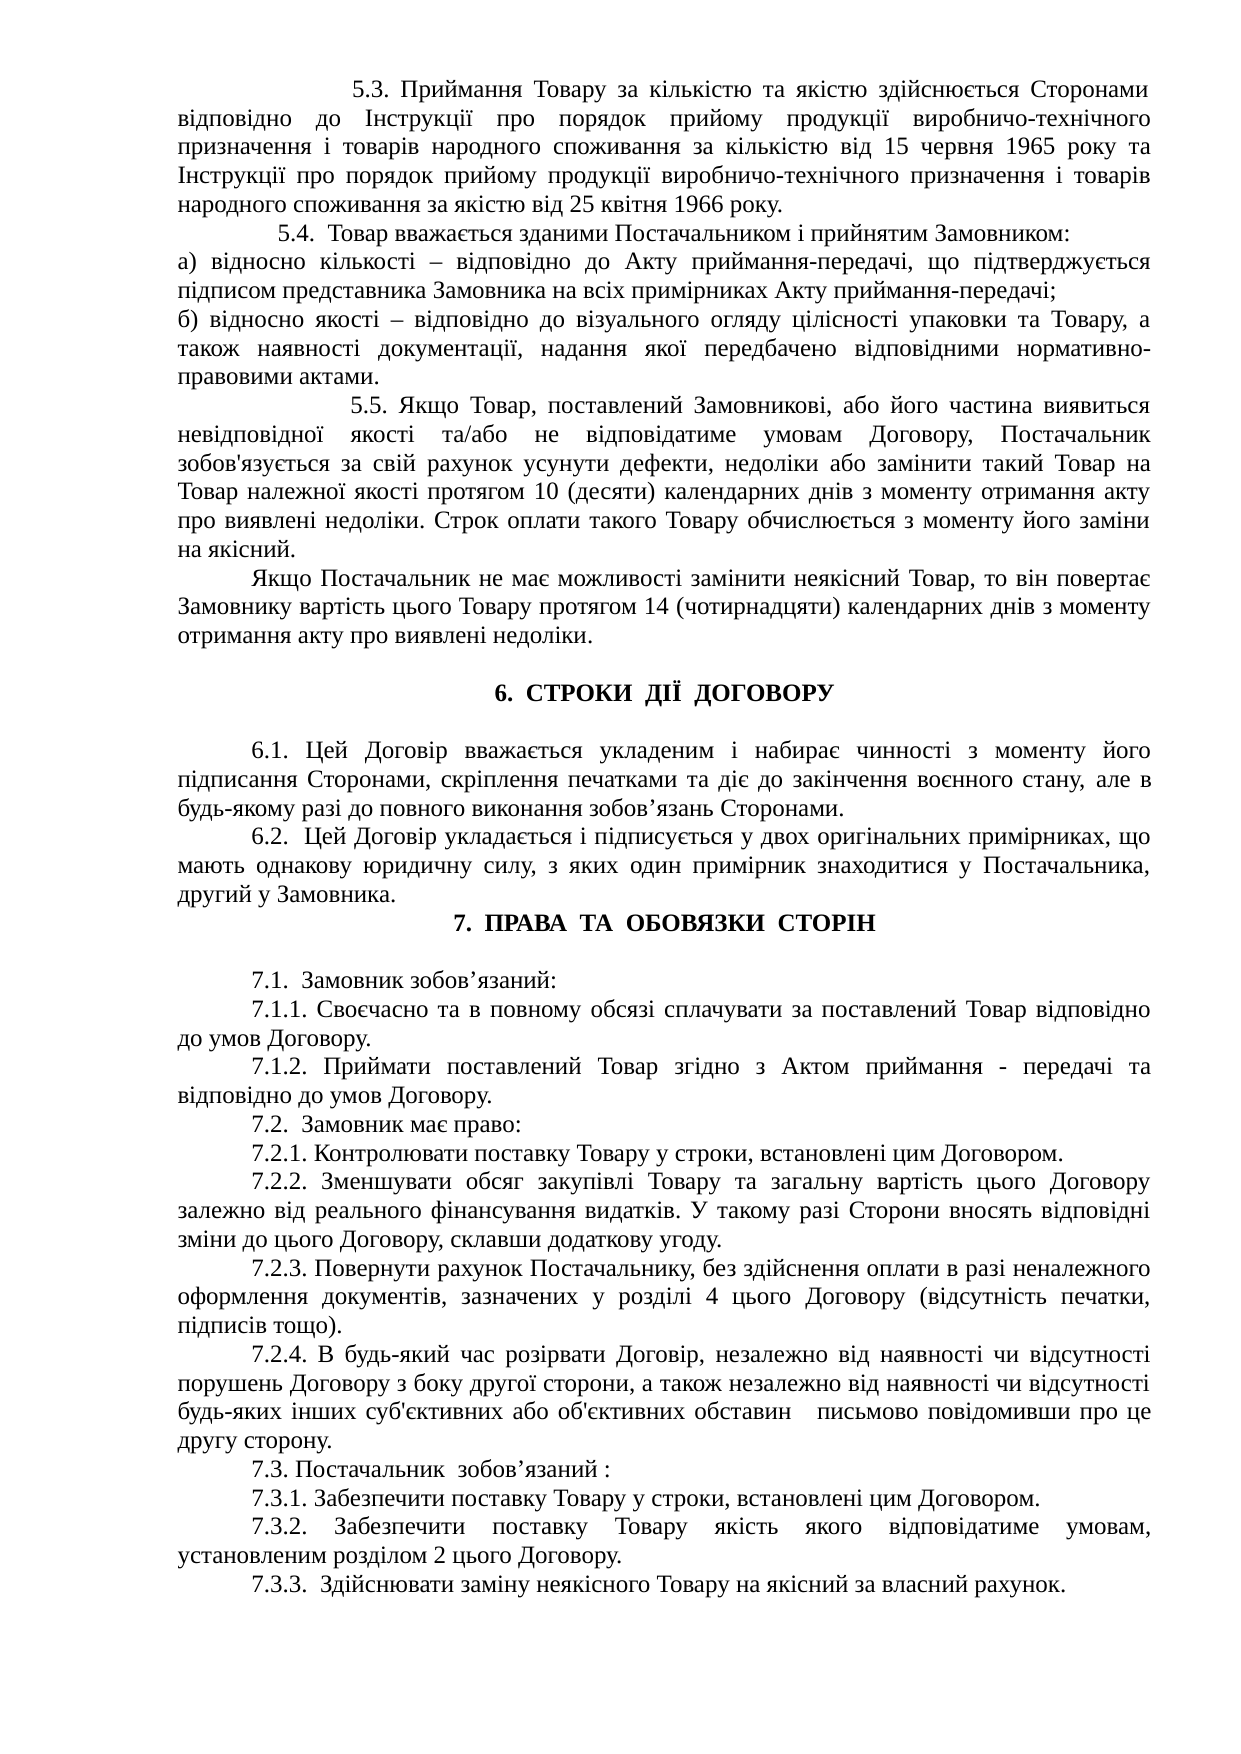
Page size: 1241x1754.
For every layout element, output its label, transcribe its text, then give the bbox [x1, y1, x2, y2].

text 7.2.2. Зменшувати обсяг закупівлі Товару та загальну вартість цього Договору залежно від реального фінансування видатків. У такому разі Сторони вносять відповідні зміни до цього Договору, склавши додаткову угоду. [177, 1166, 1152, 1253]
text 7.3.3. Здійснювати заміну неякісного Товару на якісний за власний рахунок. [177, 1569, 1152, 1598]
text а) відносно кількості – відповідно до Акту приймання-передачі, що підтверджується підписом представника Замовника на всіх примірниках Акту приймання-передачі; [177, 246, 1152, 304]
text 7.2.4. В будь-який час розірвати Договір, незалежно від наявності чи відсутності порушень Договору з боку другої сторони, а також незалежно від наявності чи відсутності будь-яких інших суб'єктивних або об'єктивних обставин письмово повідомивши про це другу сторону. [177, 1339, 1152, 1454]
text 6.2. Цей Договір укладається і підписується у двох оригінальних примірниках, що мають однакову юридичну силу, з яких один примірник знаходитися у Постачальника, другий у Замовника. [177, 821, 1152, 908]
text б) відносно якості – відповідно до візуального огляду цілісності упаковки та Товару, а також наявності документації, надання якої передбачено відповідними нормативно-правовими актами. [177, 304, 1152, 390]
text 5.5. Якщо Товар, поставлений Замовникові, або його частина виявиться невідповідної якості та/або не відповідатиме умовам Договору, Постачальник зобов'язується за свій рахунок усунути дефекти, недоліки або замінити такий Товар на Товар належної якості протягом 10 (десяти) календарних днів з моменту отримання акту про виявлені недоліки. Строк оплати такого Товару обчислюється з моменту його заміни на якісний. [177, 390, 1152, 563]
text 7.3.2. Забезпечити поставку Товару якість якого відповідатиме умовам, установленим розділом 2 цього Договору. [177, 1511, 1152, 1569]
text 5.3. Приймання Товару за кількістю та якістю здійснюється Сторонами відповідно до Інструкції про порядок прийому продукції виробничо-технічного призначення і товарів народного споживання за кількістю від 15 червня 1965 року та Інструкції про порядок прийому продукції виробничо-технічного призначення і товарів народного споживання за якістю від 25 квітня 1966 року. [177, 74, 1152, 218]
text 7.1.1. Своєчасно та в повному обсязі сплачувати за поставлений Товар відповідно до умов Договору. [177, 994, 1152, 1051]
text 7.1. Замовник зобов’язаний: [177, 965, 1152, 994]
text 6. СТРОКИ ДІЇ ДОГОВОРУ [177, 678, 1152, 706]
text 7.2.1. Контролювати поставку Товару у строки, встановлені цим Договором. [177, 1138, 1152, 1166]
text 7.1.2. Приймати поставлений Товар згідно з Актом приймання - передачі та відповідно до умов Договору. [177, 1051, 1152, 1109]
text Якщо Постачальник не має можливості замінити неякісний Товар, то він повертає Замовнику вартість цього Товару протягом 14 (чотирнадцяти) календарних днів з моменту отримання акту про виявлені недоліки. [177, 563, 1152, 649]
text 5.4. Товар вважається зданими Постачальником і прийнятим Замовником: [177, 218, 1152, 246]
text 6.1. Цей Договір вважається укладеним і набирає чинності з моменту його підписання Сторонами, скріплення печатками та діє до закінчення воєнного стану, але в будь-якому разі до повного виконання зобов’язань Сторонами. [177, 735, 1152, 821]
text 7. ПРАВА ТА ОБОВЯЗКИ СТОРІН [177, 908, 1152, 936]
text 7.2.3. Повернути рахунок Постачальнику, без здійснення оплати в разі неналежного оформлення документів, зазначених у розділі 4 цього Договору (відсутність печатки, підписів тощо). [177, 1253, 1152, 1339]
text 7.2. Замовник має право: [177, 1109, 1152, 1138]
text 7.3.1. Забезпечити поставку Товару у строки, встановлені цим Договором. [177, 1483, 1152, 1511]
text 7.3. Постачальник зобов’язаний : [177, 1454, 1152, 1483]
